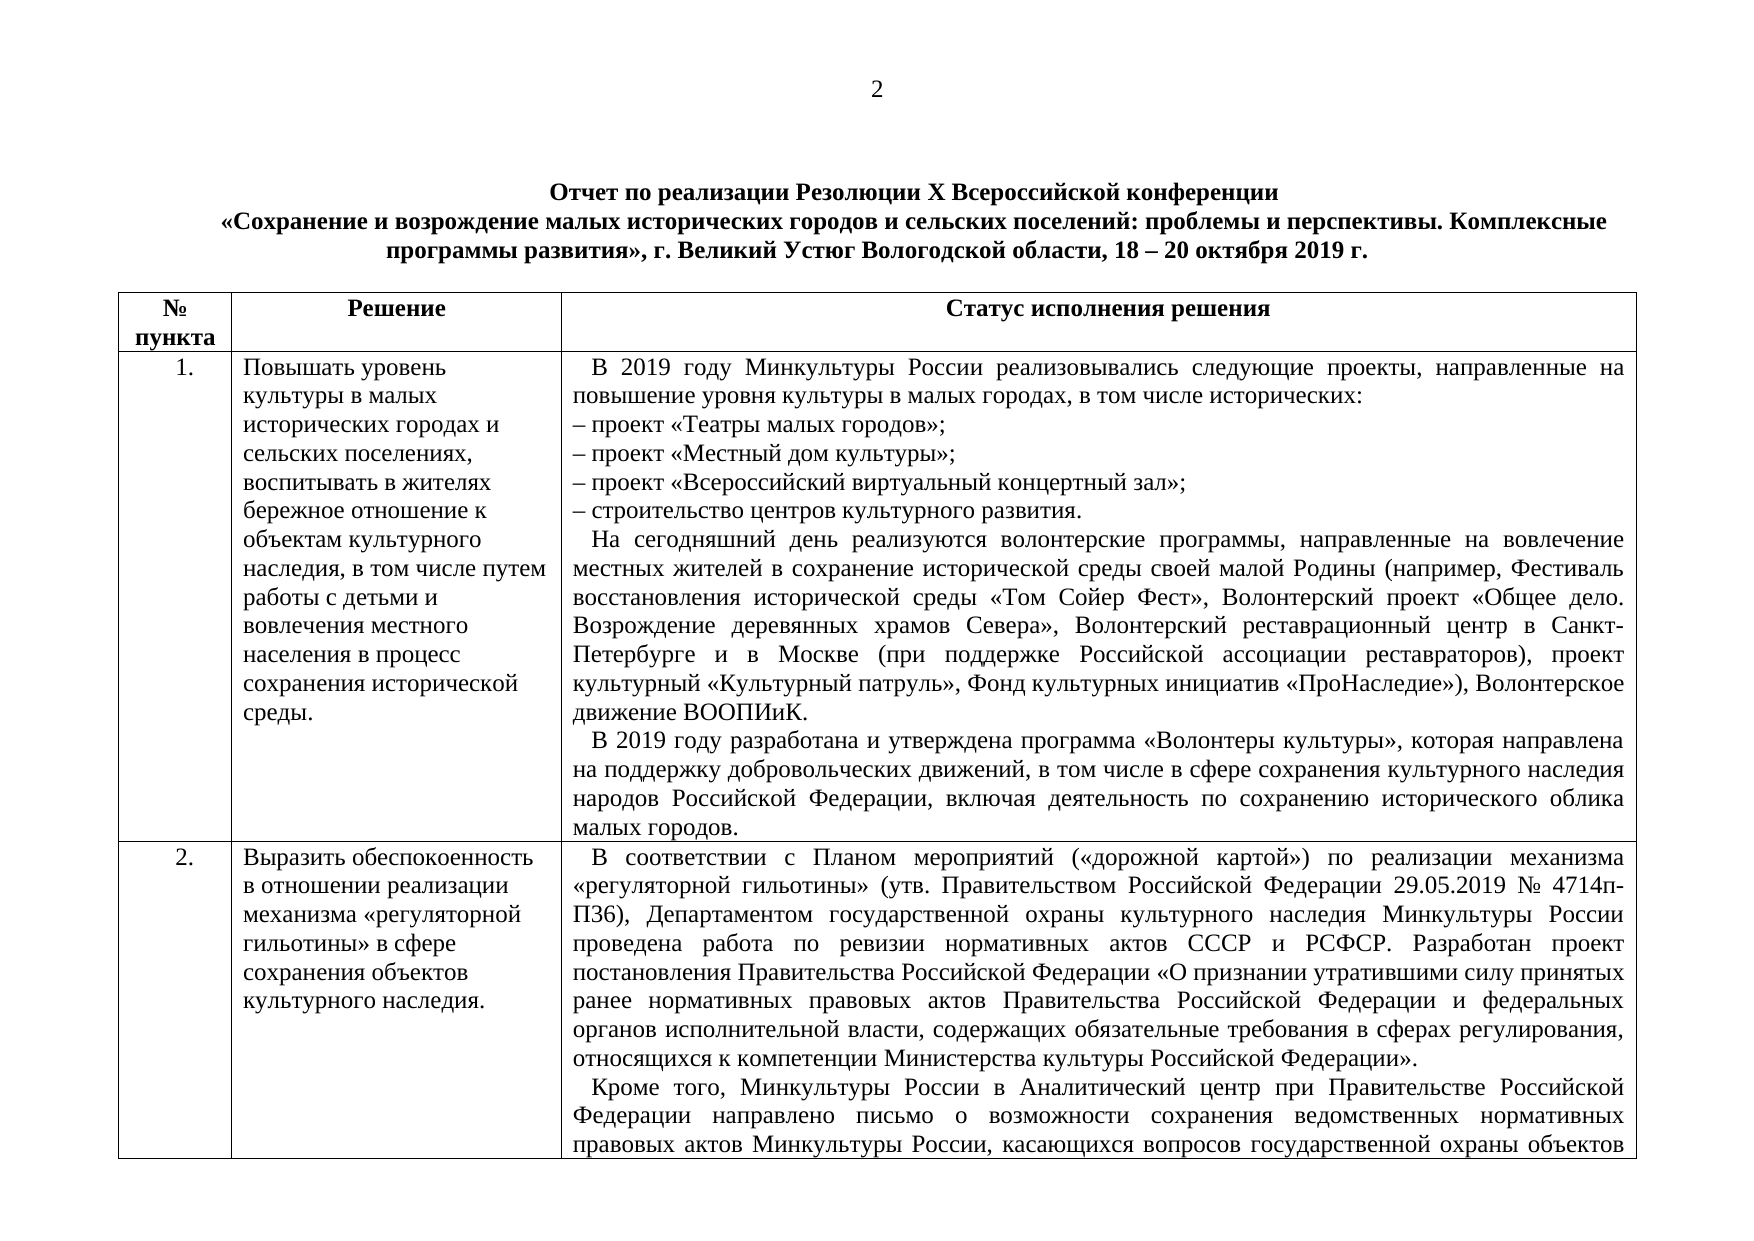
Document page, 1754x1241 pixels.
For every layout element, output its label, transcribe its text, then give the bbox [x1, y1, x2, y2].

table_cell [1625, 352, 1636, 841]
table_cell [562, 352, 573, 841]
table_header № пункта [119, 293, 231, 351]
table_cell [232, 842, 561, 1158]
text Отчет по реализации Резолюции X Всероссийской конференции [118, 177, 1636, 206]
text «Сохранение и возрождение малых исторических городов и сельских поселений: проблемы и перспективы. Комплексные программы развития», г. Великий Устюг Вологодской области, 18 – 20 октября 2019 г. [118, 206, 1636, 263]
table_cell Повышать уровень культуры в малых исторических городах и сельских поселениях, воспитывать в жителях бережное отношение к объектам культурного наследия, в том числе путем работы с детьми и вовлечения местного населения в процесс сохранения исторической среды. [232, 352, 561, 841]
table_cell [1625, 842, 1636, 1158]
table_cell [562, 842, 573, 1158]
table_header Статус исполнения решения [562, 293, 1636, 351]
table_cell [119, 842, 231, 1158]
table_header Решение [232, 293, 561, 351]
table_cell [119, 352, 231, 841]
